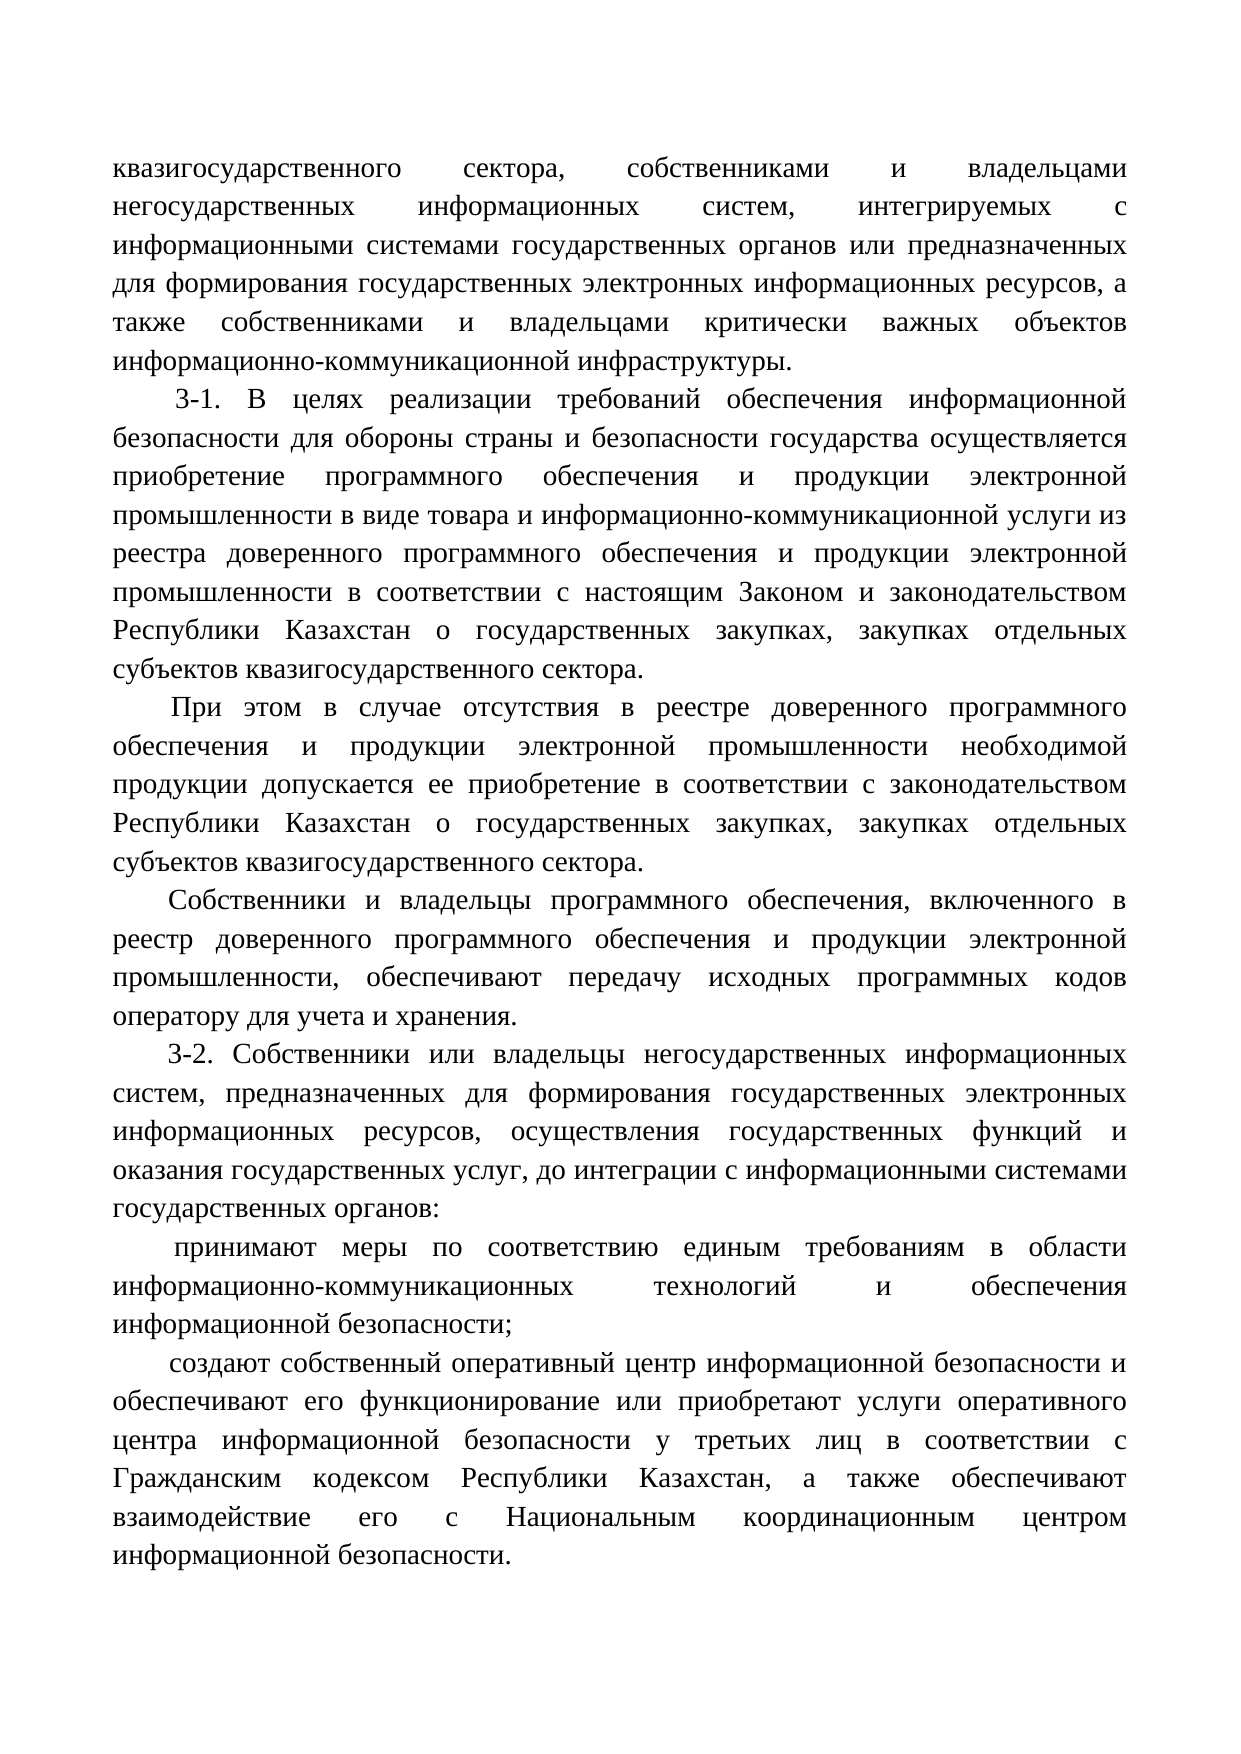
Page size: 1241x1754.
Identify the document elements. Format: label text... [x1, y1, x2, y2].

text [112, 150, 1128, 376]
text создают собственный оперативный центр информационной безопасности и обеспечивают его функционирование или приобретают услуги оперативного центра информационной безопасности у третьих лиц в соответствии с Гражданским кодексом Республики Казахстан, а также обеспечивают взаимодействие его с Национальным координационным центром информационной безопасности. [112, 1345, 1128, 1571]
text Собственники и владельцы программного обеспечения, включенного в реестр доверенного программного обеспечения и продукции электронной промышленности, обеспечивают передачу исходных программных кодов оператору для учета и хранения. [112, 882, 1128, 1031]
text принимают меры по соответствию единым требованиям в области информационно-коммуникационных технологий и обеспечения информационной безопасности; [112, 1229, 1128, 1340]
text 3-1. В целях реализации требований обеспечения информационной безопасности для обороны страны и безопасности государства осуществляется приобретение программного обеспечения и продукции электронной промышленности в виде товара и информационно-коммуникационной услуги из реестра доверенного программного обеспечения и продукции электронной промышленности в соответствии с настоящим Законом и законодательством Республики Казахстан о государственных закупках, закупках отдельных субъектов квазигосударственного сектора. [112, 381, 1128, 684]
text 3-2. Собственники или владельцы негосударственных информационных систем, предназначенных для формирования государственных электронных информационных ресурсов, осуществления государственных функций и оказания государственных услуг, до интеграции с информационными системами государственных органов: [112, 1036, 1128, 1224]
text При этом в случае отсутствия в реестре доверенного программного обеспечения и продукции электронной промышленности необходимой продукции допускается ее приобретение в соответствии с законодательством Республики Казахстан о государственных закупках, закупках отдельных субъектов квазигосударственного сектора. [112, 689, 1128, 877]
